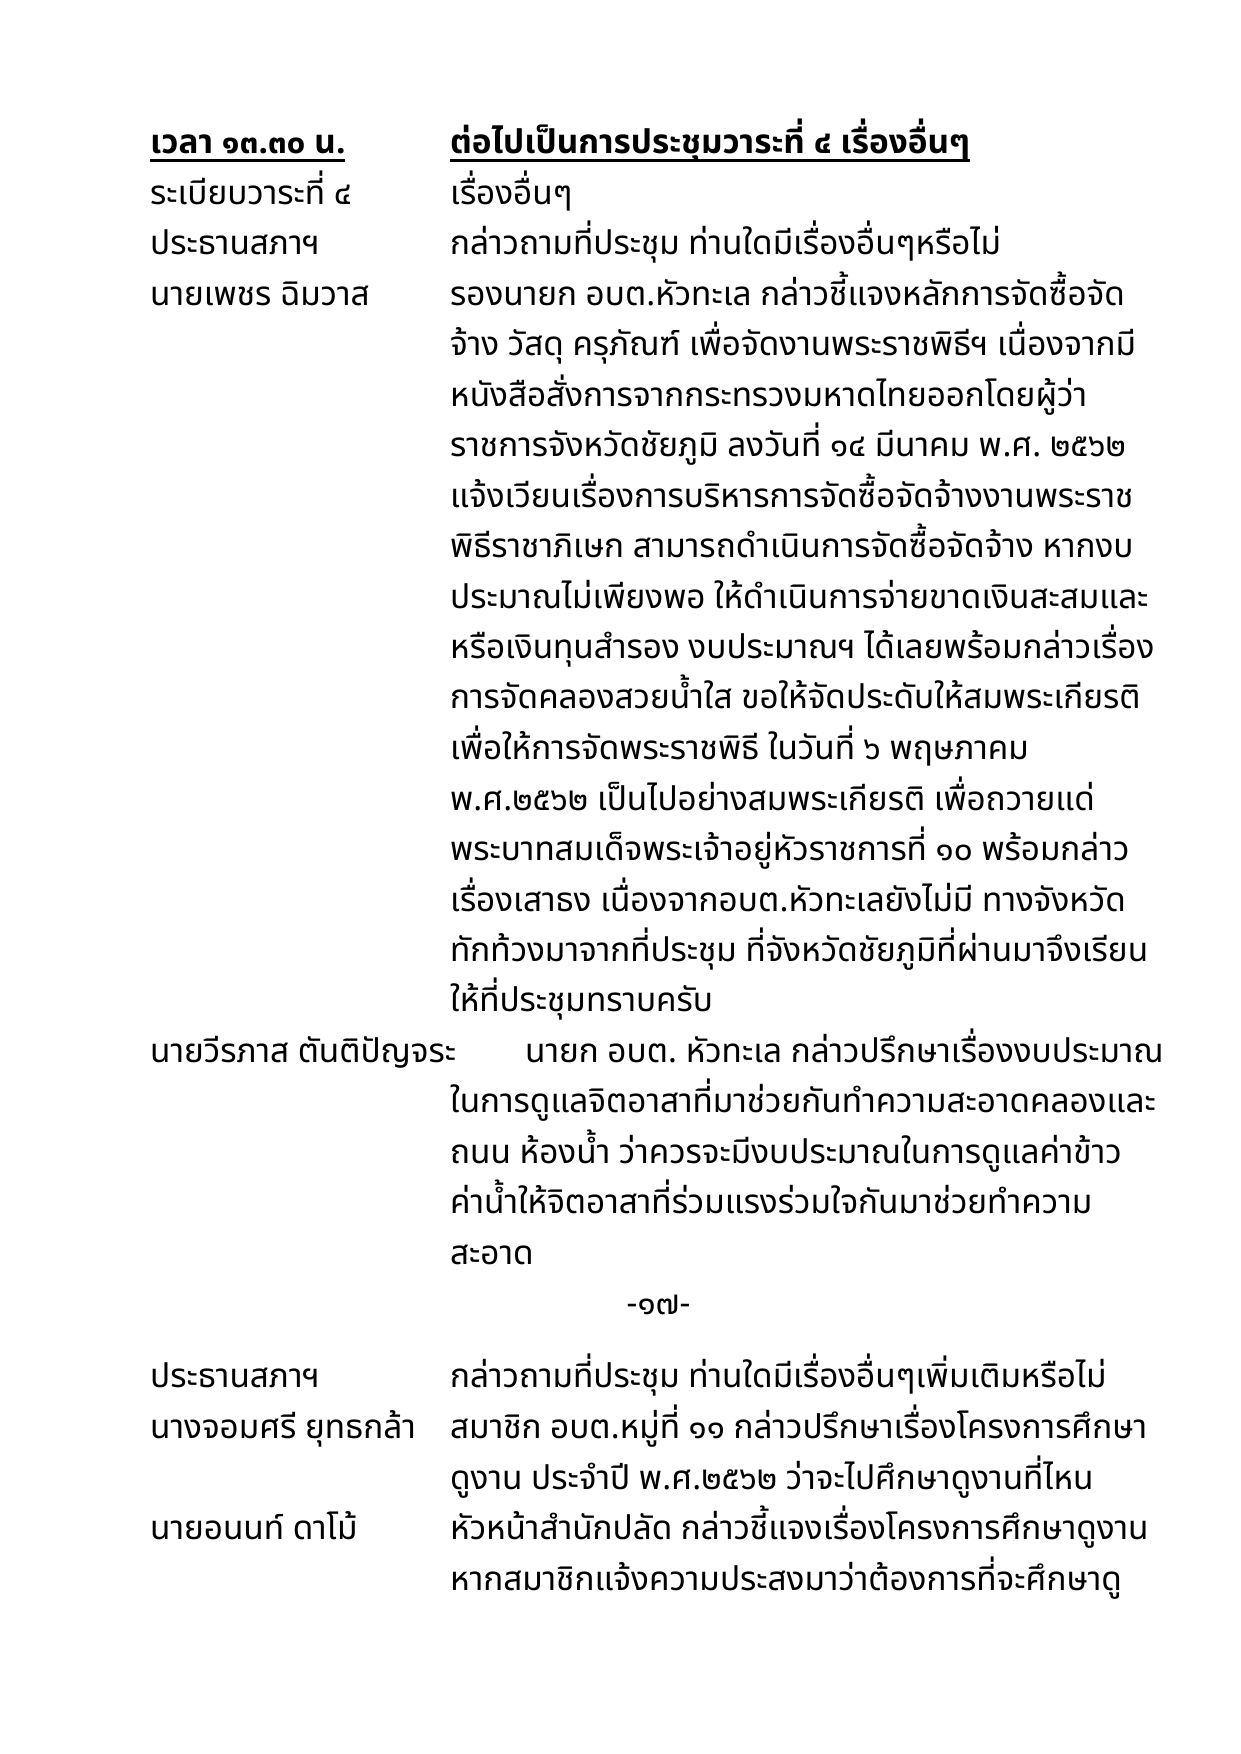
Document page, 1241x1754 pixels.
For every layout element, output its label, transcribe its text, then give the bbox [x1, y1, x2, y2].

text -๑๗- [150, 1279, 1167, 1330]
text ประธานสภาฯ กล่าวถามที่ประชุม ท่านใดมีเรื่องอื่นๆหรือไม่ [150, 219, 1167, 270]
text ประธานสภาฯ กล่าวถามที่ประชุม ท่านใดมีเรื่องอื่นๆเพิ่มเติมหรือไม่ [150, 1352, 1167, 1403]
text นางจอมศรี ยุทธกล้า สมาชิก อบต.หมู่ที่ ๑๑ กล่าวปรึกษาเรื่องโครงการศึกษาดูงาน ประจำปี พ.ศ.๒๕๖๒ ว่าจะไปศึกษาดูงานที่ไหน [150, 1403, 1167, 1504]
text ระเบียบวาระที่ ๔ เรื่องอื่นๆ [150, 169, 1167, 219]
text เวลา ๑๓.๓๐ น. ต่อไปเป็นการประชุมวาระที่ ๔ เรื่องอื่นๆ [150, 118, 1167, 169]
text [150, 1504, 1167, 1605]
text นายเพชร ฉิมวาส รองนายก อบต.หัวทะเล กล่าวชี้แจงหลักการจัดซื้อจัดจ้าง วัสดุ ครุภัณฑ์ เพื่อจัดงานพระราชพิธีฯ เนื่องจากมีหนังสือสั่งการจากกระทรวงมหาดไทยออกโดยผู้ว่าราชการจังหวัดชัยภูมิ ลงวันที่ ๑๔ มีนาคม พ.ศ. ๒๕๖๒ แจ้งเวียนเรื่องการบริหารการจัดซื้อจัดจ้างงานพระราชพิธีราชาภิเษก สามารถดำเนินการจัดซื้อจัดจ้าง หากงบประมาณไม่เพียงพอ ให้ดำเนินการจ่ายขาดเงินสะสมและหรือเงินทุนสำรอง งบประมาณฯ ได้เลยพร้อมกล่าวเรื่องการจัดคลองสวยน้ำใส ขอให้จัดประดับให้สมพระเกียรติ เพื่อให้การจัดพระราชพิธี ในวันที่ ๖ พฤษภาคม พ.ศ.๒๕๖๒ เป็นไปอย่างสมพระเกียรติ เพื่อถวายแด่พระบาทสมเด็จพระเจ้าอยู่หัวราชการที่ ๑๐ พร้อมกล่าวเรื่องเสาธง เนื่องจากอบต.หัวทะเลยังไม่มี ทางจังหวัดทักท้วงมาจากที่ประชุม ที่จังหวัดชัยภูมิที่ผ่านมาจึงเรียนให้ที่ประชุมทราบครับ [150, 270, 1167, 1027]
text นายวีรภาส ตันติปัญจระ นายก อบต. หัวทะเล กล่าวปรึกษาเรื่องงบประมาณในการดูแลจิตอาสาที่มาช่วยกันทำความสะอาดคลองและถนน ห้องน้ำ ว่าควรจะมีงบประมาณในการดูแลค่าข้าว ค่าน้ำให้จิตอาสาที่ร่วมแรงร่วมใจกันมาช่วยทำความสะอาด [150, 1027, 1167, 1279]
